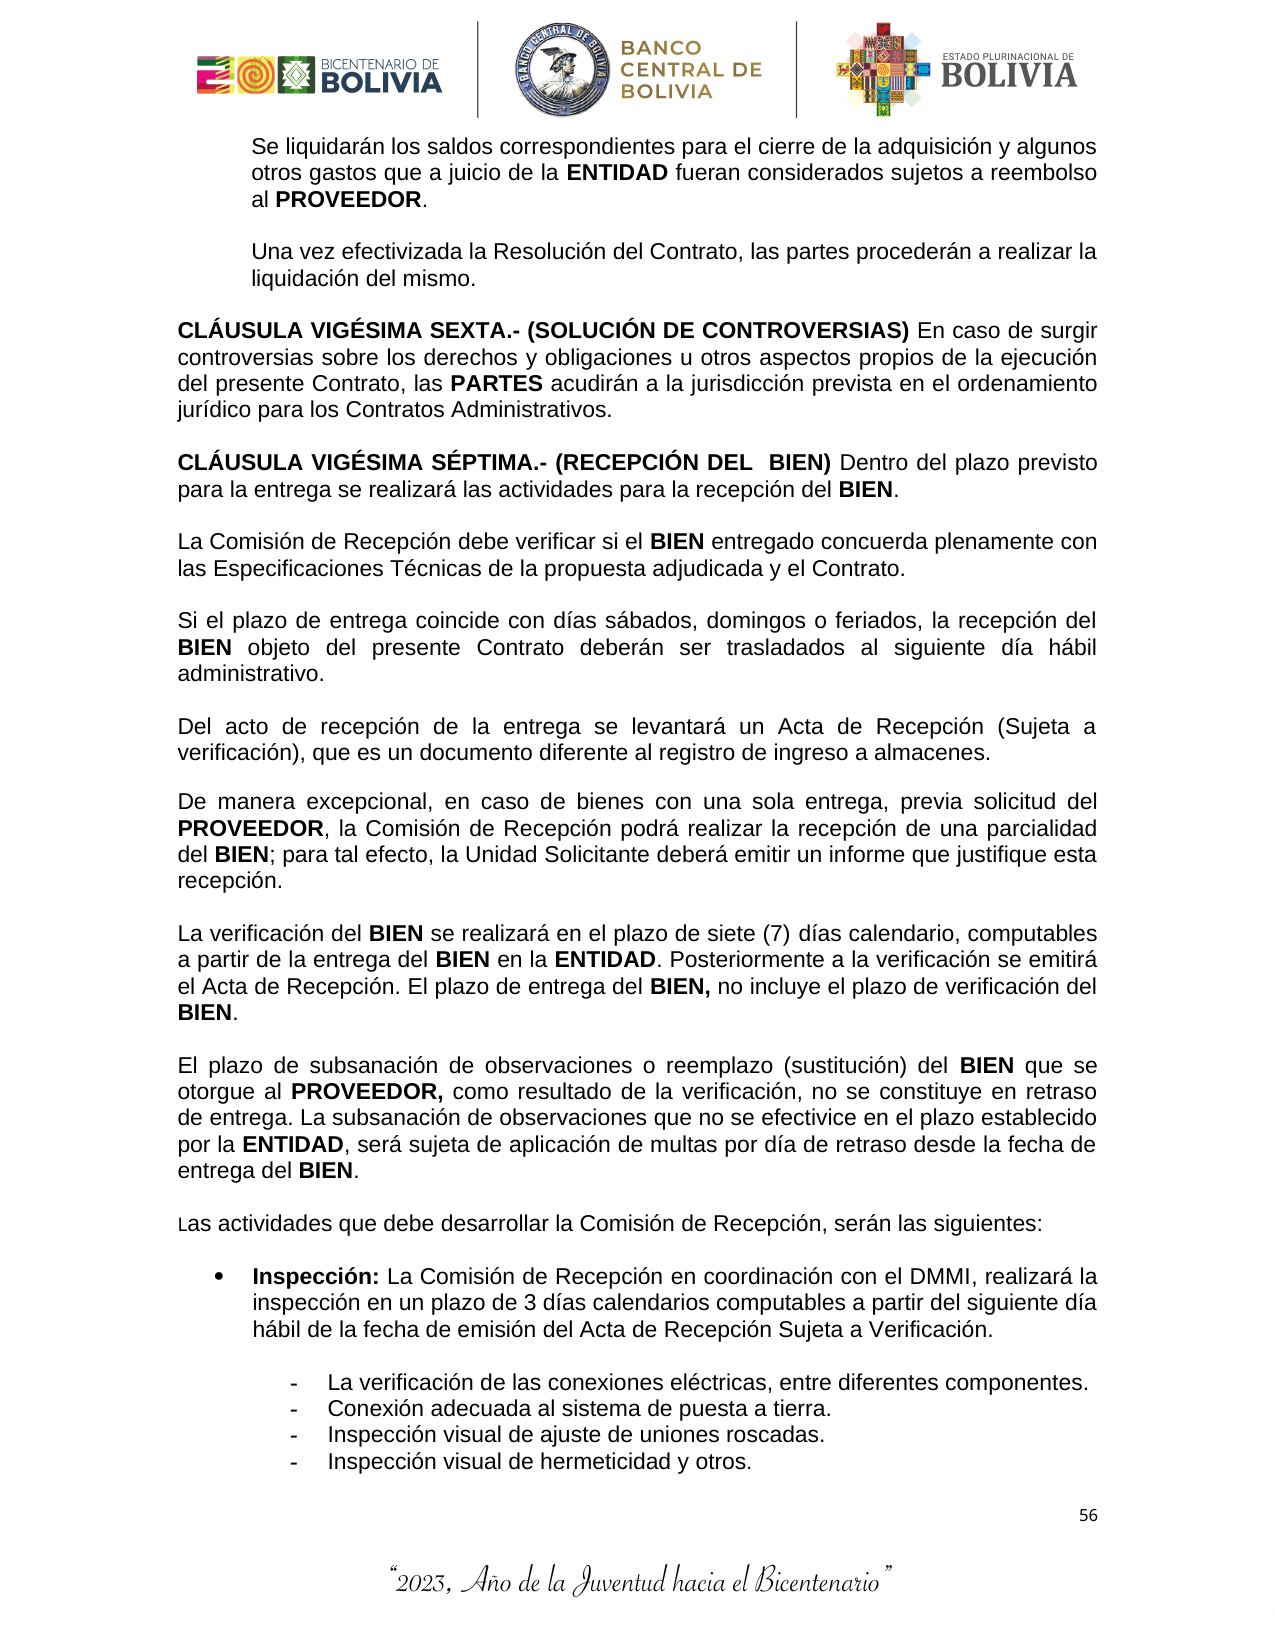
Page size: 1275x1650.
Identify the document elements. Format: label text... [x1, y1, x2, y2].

text Del acto de recepción de la entrega se levantará un Acta de Recepción (Sujeta a verificación), que es un documento diferente al registro de ingreso a almacenes. [177, 713, 1098, 765]
text Si el plazo de entrega coincide con días sábados, domingos o feriados, la recepción del BIEN objeto del presente Contrato deberán ser trasladados al siguiente día hábil administrativo. [177, 607, 1098, 686]
text El plazo de subsanación de observaciones o reemplazo (sustitución) del BIEN que se otorgue al PROVEEDOR, como resultado de la verificación, no se constituye en retraso de entrega. La subsanación de observaciones que no se efectivice en el plazo establecido por la ENTIDAD, será sujeta de aplicación de multas por día de retraso desde la fecha de entrega del BIEN. [177, 1052, 1098, 1183]
text Una vez efectivizada la Resolución del Contrato, las partes procederán a realizar la liquidación del mismo. [251, 238, 1098, 291]
text La Comisión de Recepción debe verificar si el BIEN entregado concuerda plenamente con las Especificaciones Técnicas de la propuesta adjudicada y el Contrato. [177, 528, 1098, 581]
text La verificación del BIEN se realizará en el plazo de siete (7) días calendario, computables a partir de la entrega del BIEN en la ENTIDAD. Posteriormente a la verificación se emitirá el Acta de Recepción. El plazo de entrega del BIEN, no incluye el plazo de verificación del BIEN. [177, 920, 1098, 1025]
text CLÁUSULA VIGÉSIMA SEXTA.- (SOLUCIÓN DE CONTROVERSIAS) En caso de surgir controversias sobre los derechos y obligaciones u otros aspectos propios de la ejecución del presente Contrato, las PARTES acudirán a la jurisdicción prevista en el ordenamiento jurídico para los Contratos Administrativos. [177, 317, 1098, 423]
picture [3, 1552, 1275, 1615]
list Conexión adecuada al sistema de puesta a tierra. [290, 1395, 1098, 1421]
list Inspección visual de hermeticidad y otros. [290, 1448, 1098, 1474]
text CLÁUSULA VIGÉSIMA SÉPTIMA.- (RECEPCIÓN DEL BIEN) Dentro del plazo previsto para la entrega se realizará las actividades para la recepción del BIEN. [177, 449, 1098, 502]
text De manera excepcional, en caso de bienes con una sola entrega, previa solicitud del PROVEEDOR, la Comisión de Recepción podrá realizar la recepción de una parcialidad del BIEN; para tal efecto, la Unidad Solicitante deberá emitir un informe que justifique esta recepción. [177, 788, 1098, 893]
list La verificación de las conexiones eléctricas, entre diferentes componentes. [290, 1368, 1098, 1395]
list Inspección: La Comisión de Recepción en coordinación con el DMMI, realizará la inspección en un plazo de 3 días calendarios computables a partir del siguiente día hábil de la fecha de emisión del Acta de Recepción Sujeta a Verificación. [215, 1263, 1098, 1342]
text Se liquidarán los saldos correspondientes para el cierre de la adquisición y algunos otros gastos que a juicio de la ENTIDAD fueran considerados sujetos a reembolso al PROVEEDOR. [251, 133, 1098, 212]
picture [0, 5, 1275, 121]
text Las actividades que debe desarrollar la Comisión de Recepción, serán las siguientes: [177, 1210, 1098, 1237]
list Inspección visual de ajuste de uniones roscadas. [290, 1421, 1098, 1448]
